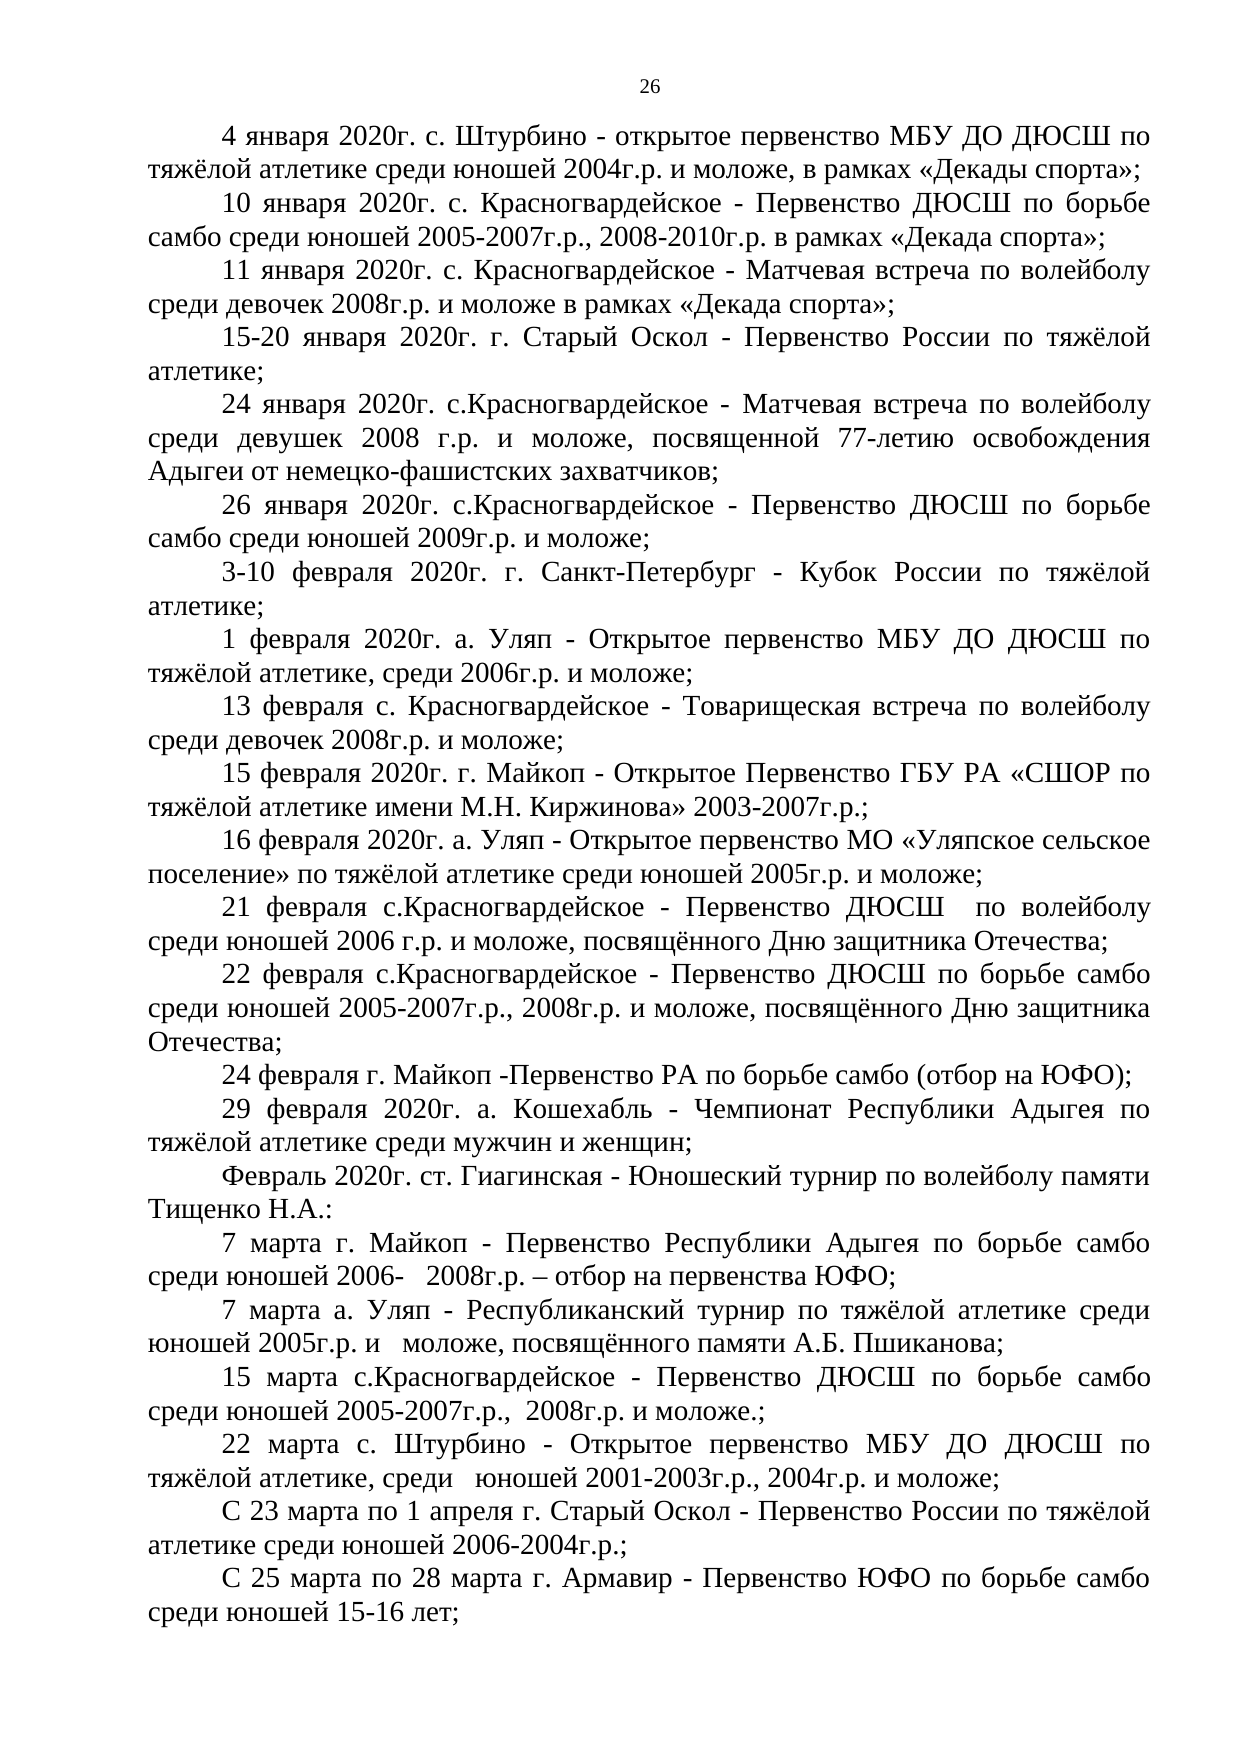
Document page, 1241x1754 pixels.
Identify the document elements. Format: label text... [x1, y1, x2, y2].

text 26 января 2020г. с.Красногвардейское - Первенство ДЮСШ по борьбе самбо среди юношей 2009г.р. и моложе; [148, 487, 1152, 554]
text 15 марта с.Красногвардейское - Первенство ДЮСШ по борьбе самбо среди юношей 2005-2007г.р., 2008г.р. и моложе.; [148, 1359, 1152, 1426]
text Февраль 2020г. ст. Гиагинская - Юношеский турнир по волейболу памяти Тищенко Н.А.: [148, 1158, 1152, 1225]
text 7 марта г. Майкоп - Первенство Республики Адыгея по борьбе самбо среди юношей 2006- 2008г.р. – отбор на первенства ЮФО; [148, 1225, 1152, 1292]
text 24 января 2020г. с.Красногвардейское - Матчевая встреча по волейболу среди девушек 2008 г.р. и моложе, посвященной 77-летию освобождения Адыгеи от немецко-фашистских захватчиков; [148, 386, 1152, 487]
text 4 января 2020г. с. Штурбино - открытое первенство МБУ ДО ДЮСШ по тяжёлой атлетике среди юношей 2004г.р. и моложе, в рамках «Декады спорта»; [148, 118, 1152, 185]
text 1 февраля 2020г. а. Уляп - Открытое первенство МБУ ДО ДЮСШ по тяжёлой атлетике, среди 2006г.р. и моложе; [148, 621, 1152, 688]
text 29 февраля 2020г. а. Кошехабль - Чемпионат Республики Адыгея по тяжёлой атлетике среди мужчин и женщин; [148, 1091, 1152, 1158]
text 15 февраля 2020г. г. Майкоп - Открытое Первенство ГБУ РА «СШОР по тяжёлой атлетике имени М.Н. Киржинова» 2003-2007г.р.; [148, 755, 1152, 822]
text 22 февраля с.Красногвардейское - Первенство ДЮСШ по борьбе самбо среди юношей 2005-2007г.р., 2008г.р. и моложе, посвящённого Дню защитника Отечества; [148, 957, 1152, 1057]
text 13 февраля с. Красногвардейское - Товарищеская встреча по волейболу среди девочек 2008г.р. и моложе; [148, 688, 1152, 755]
text 24 февраля г. Майкоп -Первенство РА по борьбе самбо (отбор на ЮФО); [148, 1057, 1152, 1091]
text 7 марта а. Уляп - Республиканский турнир по тяжёлой атлетике среди юношей 2005г.р. и моложе, посвящённого памяти А.Б. Пшиканова; [148, 1292, 1152, 1359]
text 22 марта с. Штурбино - Открытое первенство МБУ ДО ДЮСШ по тяжёлой атлетике, среди юношей 2001-2003г.р., 2004г.р. и моложе; [148, 1426, 1152, 1493]
text 16 февраля 2020г. а. Уляп - Открытое первенство МО «Уляпское сельское поселение» по тяжёлой атлетике среди юношей 2005г.р. и моложе; [148, 822, 1152, 889]
text 3-10 февраля 2020г. г. Санкт-Петербург - Кубок России по тяжёлой атлетике; [148, 554, 1152, 621]
text С 25 марта по 28 марта г. Армавир - Первенство ЮФО по борьбе самбо среди юношей 15-16 лет; [148, 1560, 1152, 1627]
text 15-20 января 2020г. г. Старый Оскол - Первенство России по тяжёлой атлетике; [148, 319, 1152, 386]
text 11 января 2020г. с. Красногвардейское - Матчевая встреча по волейболу среди девочек 2008г.р. и моложе в рамках «Декада спорта»; [148, 252, 1152, 319]
text С 23 марта по 1 апреля г. Старый Оскол - Первенство России по тяжёлой атлетике среди юношей 2006-2004г.р.; [148, 1493, 1152, 1560]
text 10 января 2020г. с. Красногвардейское - Первенство ДЮСШ по борьбе самбо среди юношей 2005-2007г.р., 2008-2010г.р. в рамках «Декада спорта»; [148, 185, 1152, 252]
text 21 февраля с.Красногвардейское - Первенство ДЮСШ по волейболу среди юношей 2006 г.р. и моложе, посвящённого Дню защитника Отечества; [148, 889, 1152, 957]
